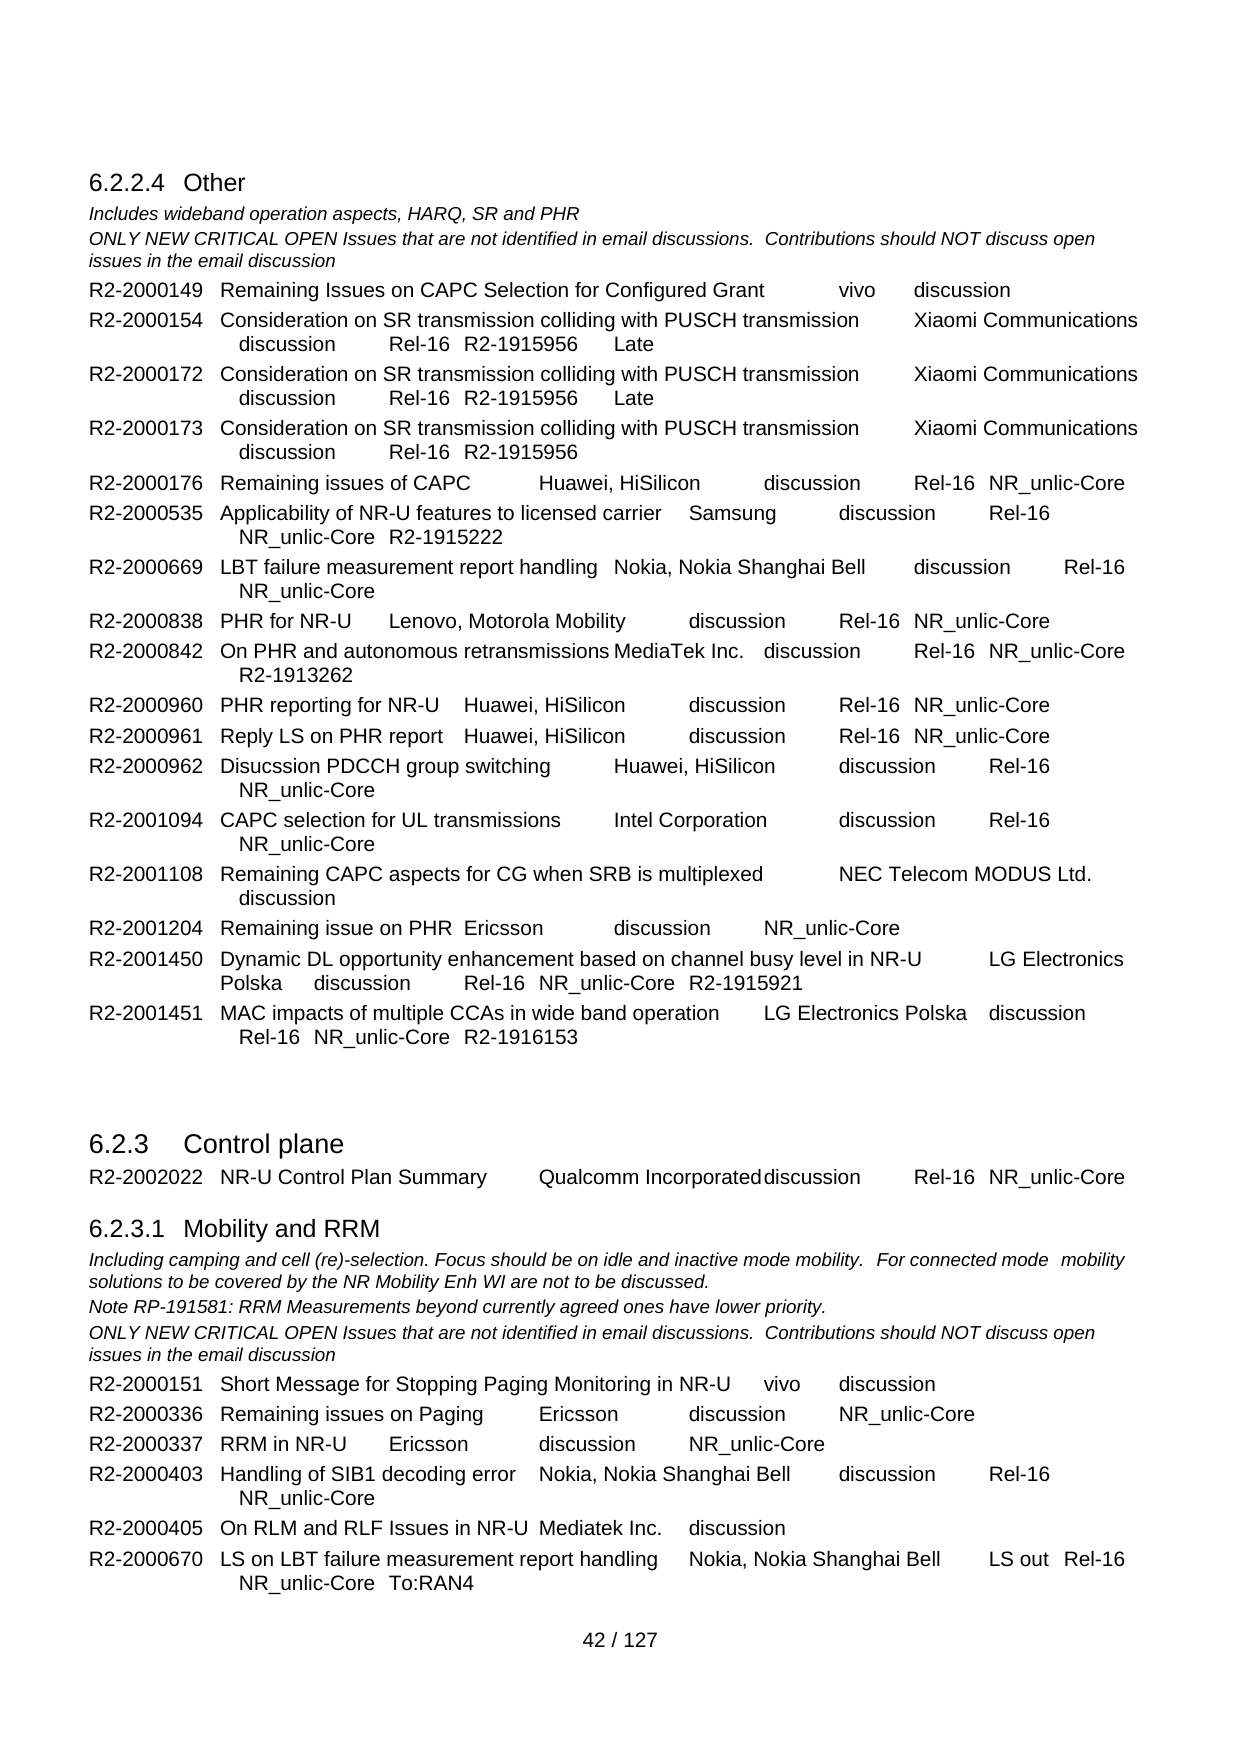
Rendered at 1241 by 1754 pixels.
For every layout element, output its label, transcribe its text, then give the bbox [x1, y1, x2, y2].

title R2-2000337 RRM in NR-U Ericsson discussion NR_unlic-Core [88, 1432, 1152, 1456]
title R2-2002022 NR-U Control Plan Summary Qualcomm Incorporated discussion Rel-16 NR_unlic-Core [88, 1165, 1152, 1189]
text Note RP-191581: RRM Measurements beyond currently agreed ones have lower priority. [88, 1296, 1152, 1318]
title R2-2000961 Reply LS on PHR report Huawei, HiSilicon discussion Rel-16 NR_unlic-Core [88, 723, 1152, 747]
title R2-2001204 Remaining issue on PHR Ericsson discussion NR_unlic-Core [88, 916, 1152, 940]
title R2-2000173 Consideration on SR transmission colliding with PUSCH transmission Xiaomi Communications discussion Rel-16 R2-1915956 [88, 416, 1152, 464]
title R2-2000962 Disucssion PDCCH group switching Huawei, HiSilicon discussion Rel-16 NR_unlic-Core [88, 754, 1152, 802]
title R2-2000669 LBT failure measurement report handling Nokia, Nokia Shanghai Bell discussion Rel-16 NR_unlic-Core [88, 555, 1152, 603]
text ONLY NEW CRITICAL OPEN Issues that are not identified in email discussions. Contributions should NOT discuss open issues in the email discussion [88, 1322, 1152, 1365]
title R2-2001108 Remaining CAPC aspects for CG when SRB is multiplexed NEC Telecom MODUS Ltd. discussion [88, 862, 1152, 910]
title R2-2000405 On RLM and RLF Issues in NR-U Mediatek Inc. discussion [88, 1516, 1152, 1540]
title R2-2000176 Remaining issues of CAPC Huawei, HiSilicon discussion Rel-16 NR_unlic-Core [88, 470, 1152, 494]
title R2-2000960 PHR reporting for NR-U Huawei, HiSilicon discussion Rel-16 NR_unlic-Core [88, 693, 1152, 717]
subtitle 6.2.3 Control plane [88, 1128, 1152, 1159]
title R2-2000670 LS on LBT failure measurement report handling Nokia, Nokia Shanghai Bell LS out Rel-16 NR_unlic-Core To:RAN4 [88, 1546, 1152, 1594]
title R2-2000149 Remaining Issues on CAPC Selection for Configured Grant vivo discussion [88, 278, 1152, 302]
title R2-2000154 Consideration on SR transmission colliding with PUSCH transmission Xiaomi Communications discussion Rel-16 R2-1915956 Late [88, 308, 1152, 356]
title R2-2000172 Consideration on SR transmission colliding with PUSCH transmission Xiaomi Communications discussion Rel-16 R2-1915956 Late [88, 362, 1152, 410]
subtitle 6.2.2.4 Other [88, 167, 1152, 196]
title R2-2000403 Handling of SIB1 decoding error Nokia, Nokia Shanghai Bell discussion Rel-16 NR_unlic-Core [88, 1462, 1152, 1510]
text Includes wideband operation aspects, HARQ, SR and PHR [88, 202, 1152, 224]
title R2-2000838 PHR for NR-U Lenovo, Motorola Mobility discussion Rel-16 NR_unlic-Core [88, 609, 1152, 633]
title R2-2001451 MAC impacts of multiple CCAs in wide band operation LG Electronics Polska discussion Rel-16 NR_unlic-Core R2-1916153 [88, 1001, 1152, 1048]
title R2-2001450 Dynamic DL opportunity enhancement based on channel busy level in NR-U LG Electronics Polska discussion Rel-16 NR_unlic-Core R2-1915921 [88, 946, 1152, 994]
title R2-2000535 Applicability of NR-U features to licensed carrier Samsung discussion Rel-16 NR_unlic-Core R2-1915222 [88, 501, 1152, 548]
title R2-2001094 CAPC selection for UL transmissions Intel Corporation discussion Rel-16 NR_unlic-Core [88, 808, 1152, 856]
subtitle 6.2.3.1 Mobility and RRM [88, 1214, 1152, 1243]
title R2-2000336 Remaining issues on Paging Ericsson discussion NR_unlic-Core [88, 1402, 1152, 1426]
title R2-2000151 Short Message for Stopping Paging Monitoring in NR-U vivo discussion [88, 1371, 1152, 1395]
text Including camping and cell (re)-selection. Focus should be on idle and inactive mode mobility. For connected mode mobility solutions to be covered by the NR Mobility Enh WI are not to be discussed. [88, 1249, 1152, 1292]
title R2-2000842 On PHR and autonomous retransmissions MediaTek Inc. discussion Rel-16 NR_unlic-Core R2-1913262 [88, 639, 1152, 687]
text ONLY NEW CRITICAL OPEN Issues that are not identified in email discussions. Contributions should NOT discuss open issues in the email discussion [88, 228, 1152, 271]
